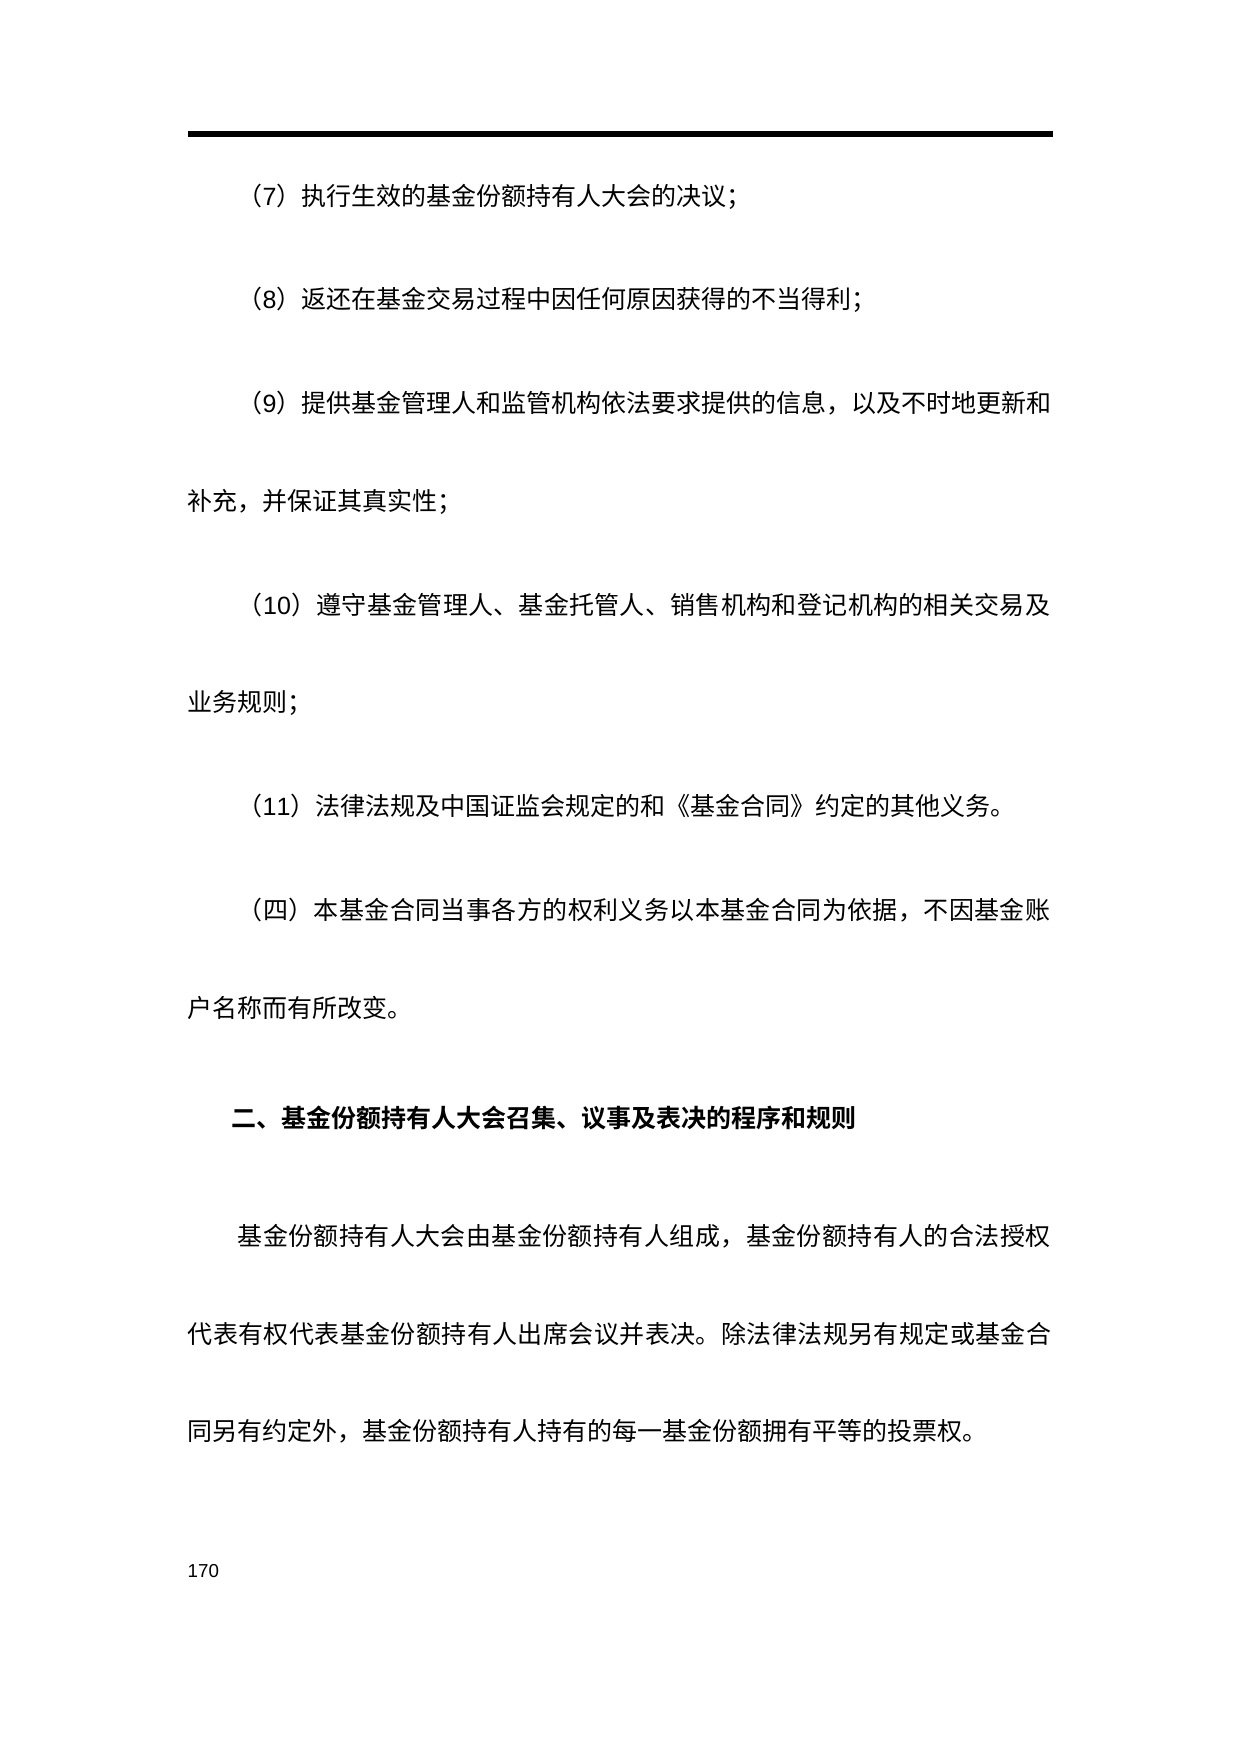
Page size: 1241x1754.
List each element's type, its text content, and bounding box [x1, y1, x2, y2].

text （8）返还在基金交易过程中因任何原因获得的不当得利； [187, 266, 1053, 331]
text （四）本基金合同当事各方的权利义务以本基金合同为依据，不因基金账户名称而有所改变。 [187, 876, 1053, 1039]
text （11）法律法规及中国证监会规定的和《基金合同》约定的其他义务。 [187, 772, 1053, 837]
text 基金份额持有人大会由基金份额持有人组成，基金份额持有人的合法授权代表有权代表基金份额持有人出席会议并表决。除法律法规另有规定或基金合同另有约定外，基金份额持有人持有的每一基金份额拥有平等的投票权。 [187, 1202, 1053, 1462]
text （7）执行生效的基金份额持有人大会的决议； [187, 162, 1053, 227]
list 基金份额持有人大会召集、议事及表决的程序和规则 [187, 1084, 1053, 1149]
text （10）遵守基金管理人、基金托管人、销售机构和登记机构的相关交易及业务规则； [187, 571, 1053, 733]
text （9）提供基金管理人和监管机构依法要求提供的信息，以及不时地更新和补充，并保证其真实性； [187, 369, 1053, 532]
